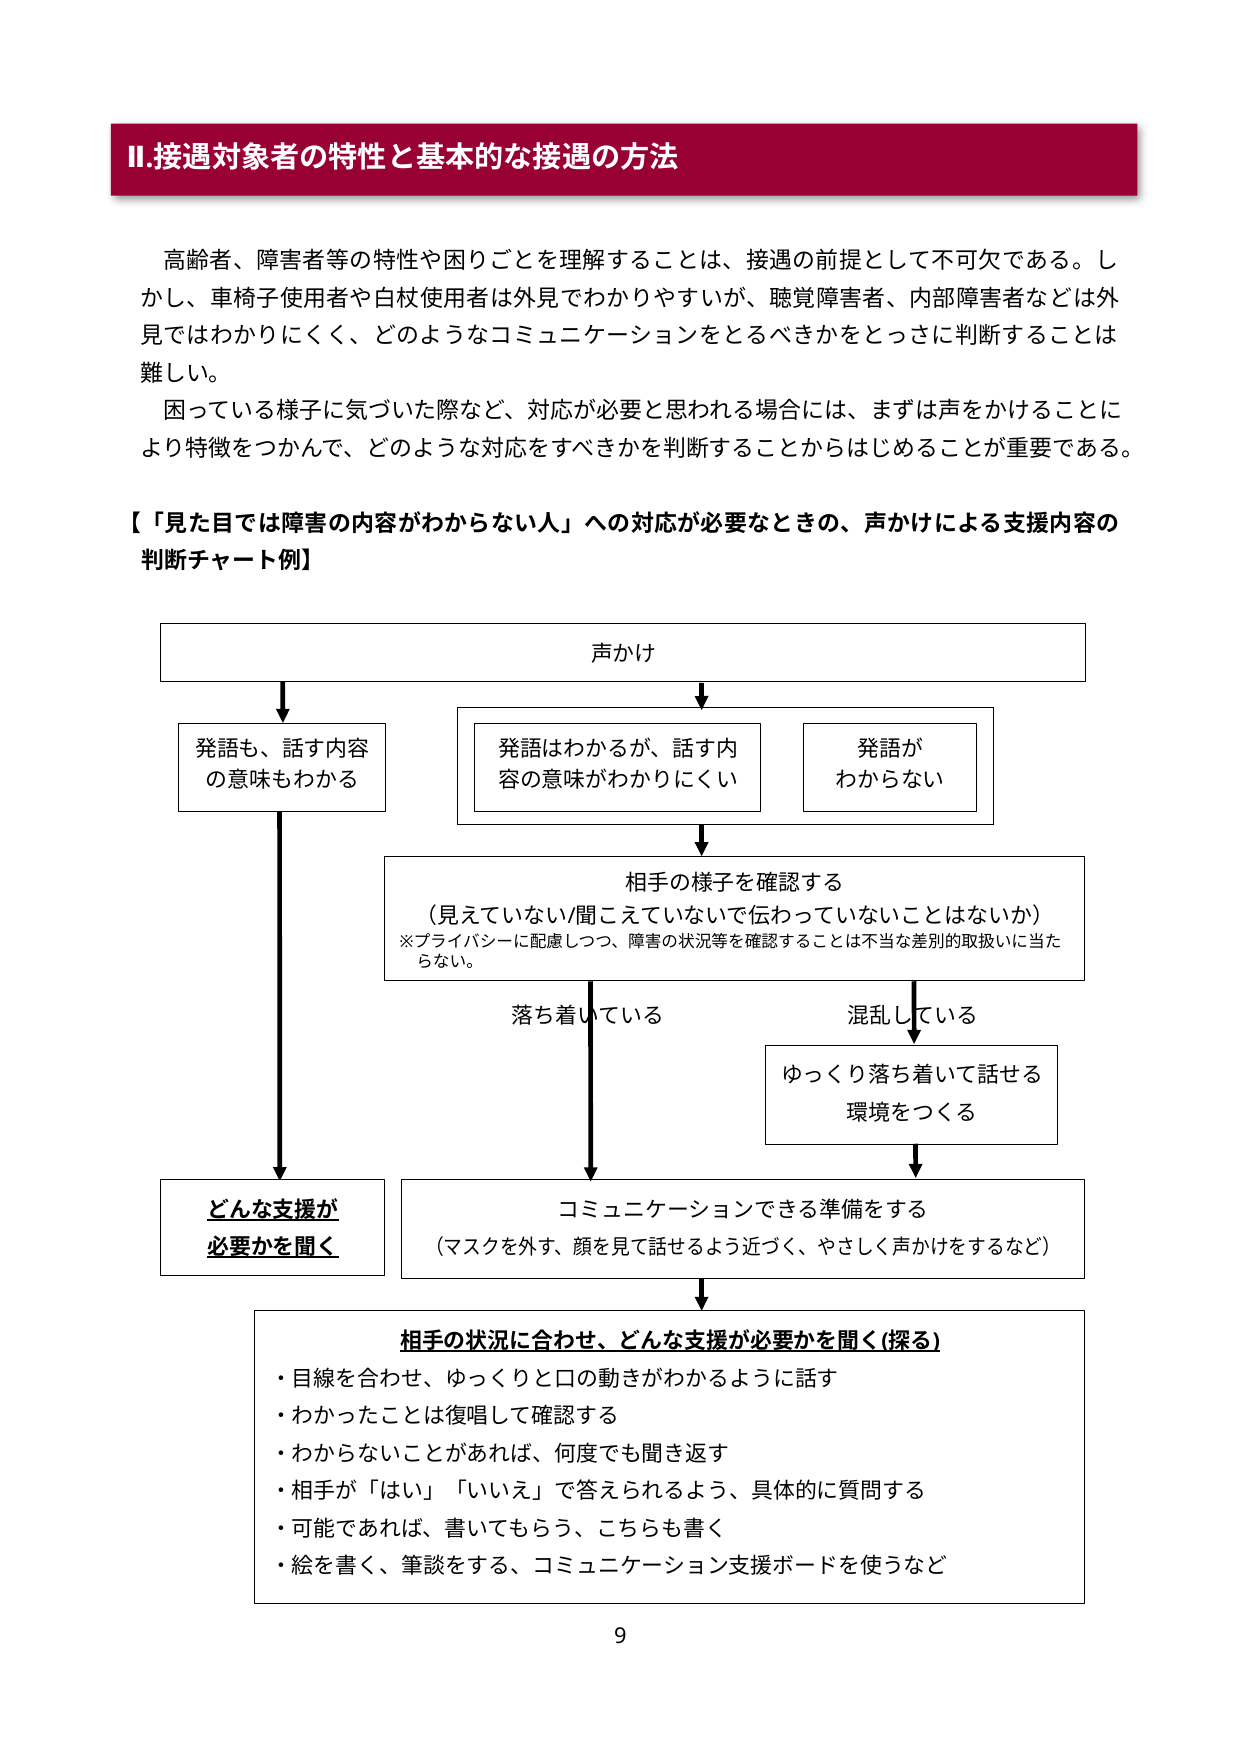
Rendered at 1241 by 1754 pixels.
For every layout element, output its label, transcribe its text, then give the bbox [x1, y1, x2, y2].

text 【「見た目では障害の内容がわからない人」への対応が必要なときの、声かけによる支援内容の判断チャート例】 [118, 501, 1122, 576]
text 困っている様子に気づいた際など、対応が必要と思われる場合には、まずは声をかけることにより特徴をつかんで、どのような対応をすべきかを判断することからはじめることが重要である。 [140, 389, 1122, 464]
text 高齢者、障害者等の特性や困りごとを理解することは、接遇の前提として不可欠である。しかし、車椅子使用者や白杖使用者は外見でわかりやすいが、聴覚障害者、内部障害者などは外見ではわかりにくく、どのようなコミュニケーションをとるべきかをとっさに判断することは難しい。 [140, 239, 1122, 389]
